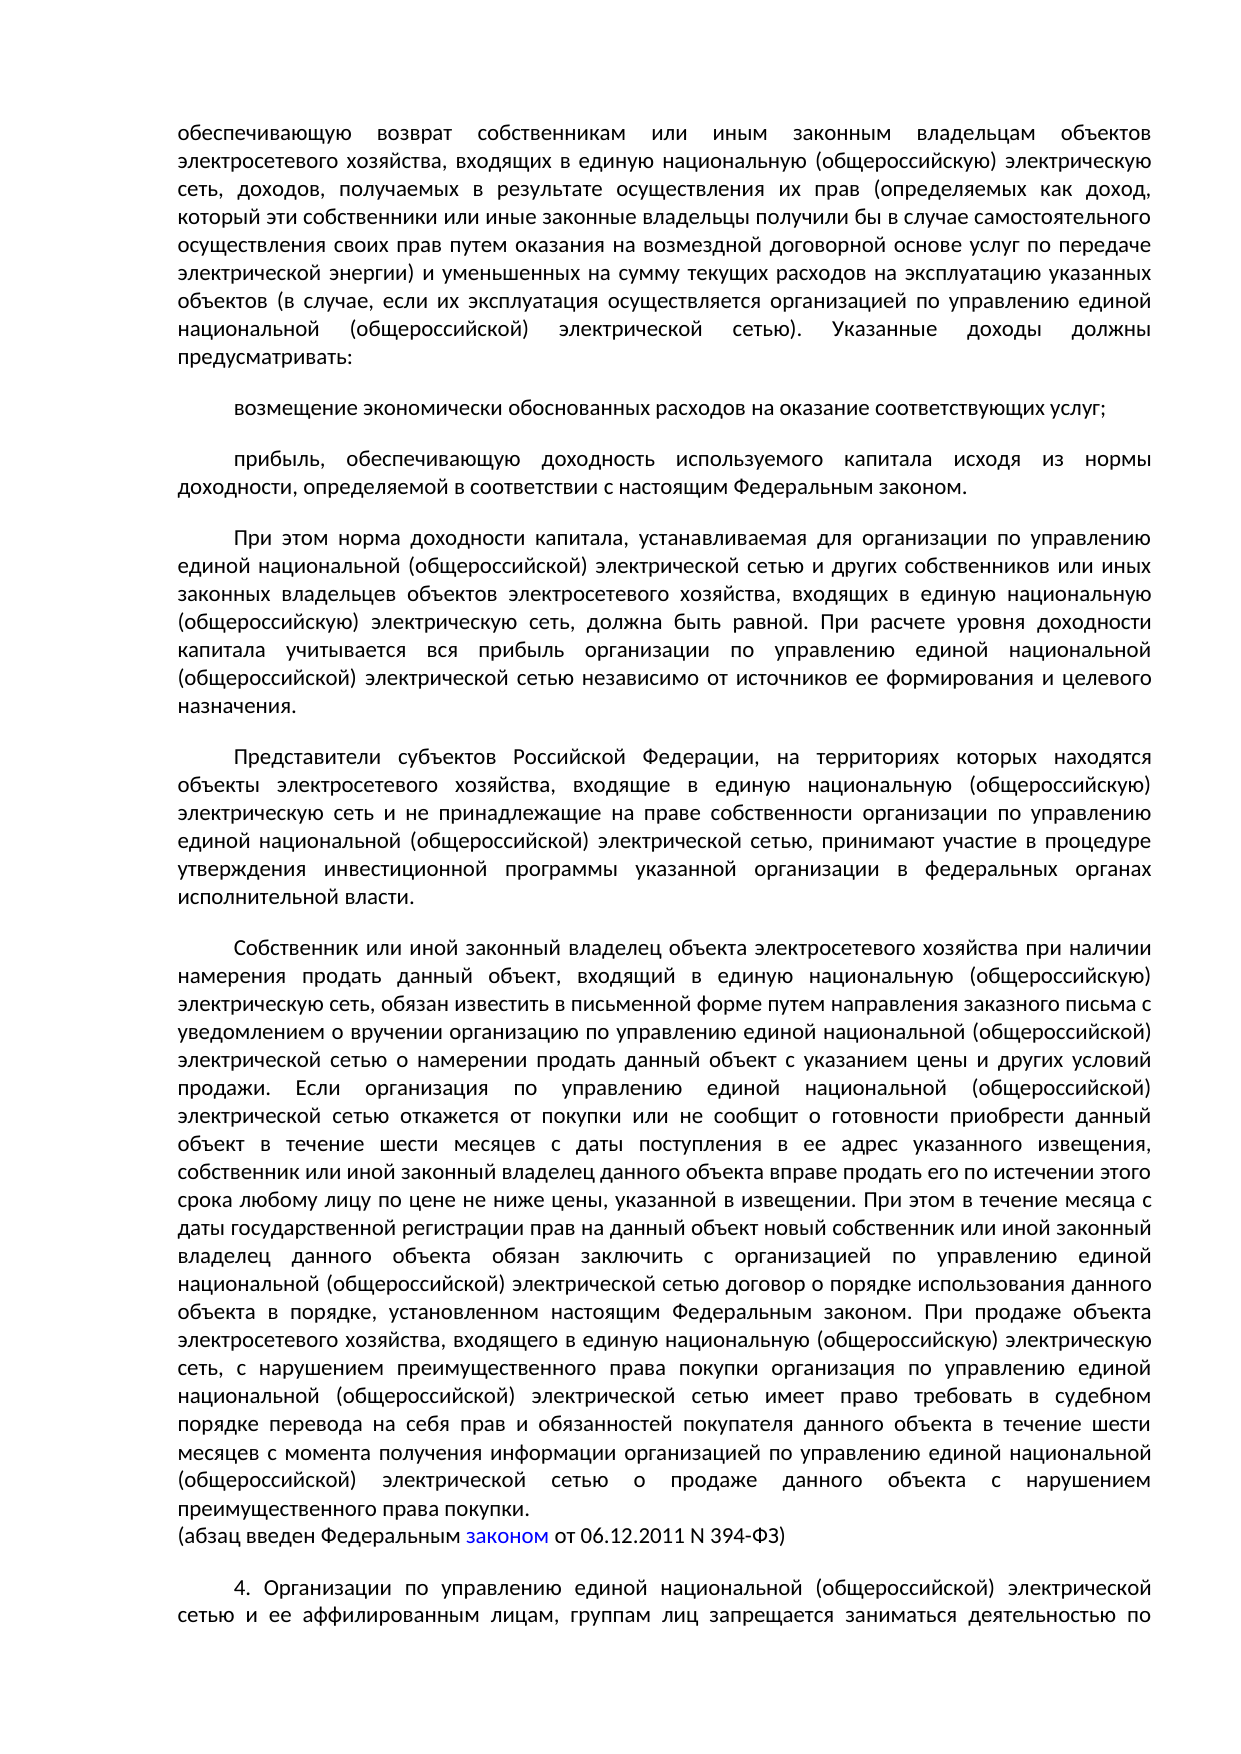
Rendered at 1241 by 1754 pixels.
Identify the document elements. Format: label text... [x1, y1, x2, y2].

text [177, 1573, 1152, 1629]
text возмещение экономически обоснованных расходов на оказание соответствующих услуг; [177, 393, 1152, 421]
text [177, 118, 1152, 370]
text (абзац введен Федеральным законом от 06.12.2011 N 394-ФЗ) [177, 1522, 1152, 1550]
text Собственник или иной законный владелец объекта электросетевого хозяйства при наличии намерения продать данный объект, входящий в единую национальную (общероссийскую) электрическую сеть, обязан известить в письменной форме путем направления заказного письма с уведомлением о вручении организацию по управлению единой национальной (общероссийской) электрической сетью о намерении продать данный объект с указанием цены и других условий продажи. Если организация по управлению единой национальной (общероссийской) электрической сетью откажется от покупки или не сообщит о готовности приобрести данный объект в течение шести месяцев с даты поступления в ее адрес указанного извещения, собственник или иной законный владелец данного объекта вправе продать его по истечении этого срока любому лицу по цене не ниже цены, указанной в извещении. При этом в течение месяца с даты государственной регистрации прав на данный объект новый собственник или иной законный владелец данного объекта обязан заключить с организацией по управлению единой национальной (общероссийской) электрической сетью договор о порядке использования данного объекта в порядке, установленном настоящим Федеральным законом. При продаже объекта электросетевого хозяйства, входящего в единую национальную (общероссийскую) электрическую сеть, с нарушением преимущественного права покупки организация по управлению единой национальной (общероссийской) электрической сетью имеет право требовать в судебном порядке перевода на себя прав и обязанностей покупателя данного объекта в течение шести месяцев с момента получения информации организацией по управлению единой национальной (общероссийской) электрической сетью о продаже данного объекта с нарушением преимущественного права покупки. [177, 933, 1152, 1522]
text При этом норма доходности капитала, устанавливаемая для организации по управлению единой национальной (общероссийской) электрической сетью и других собственников или иных законных владельцев объектов электросетевого хозяйства, входящих в единую национальную (общероссийскую) электрическую сеть, должна быть равной. При расчете уровня доходности капитала учитывается вся прибыль организации по управлению единой национальной (общероссийской) электрической сетью независимо от источников ее формирования и целевого назначения. [177, 523, 1152, 719]
text Представители субъектов Российской Федерации, на территориях которых находятся объекты электросетевого хозяйства, входящие в единую национальную (общероссийскую) электрическую сеть и не принадлежащие на праве собственности организации по управлению единой национальной (общероссийской) электрической сетью, принимают участие в процедуре утверждения инвестиционной программы указанной организации в федеральных органах исполнительной власти. [177, 742, 1152, 910]
text прибыль, обеспечивающую доходность используемого капитала исходя из нормы доходности, определяемой в соответствии с настоящим Федеральным законом. [177, 444, 1152, 500]
